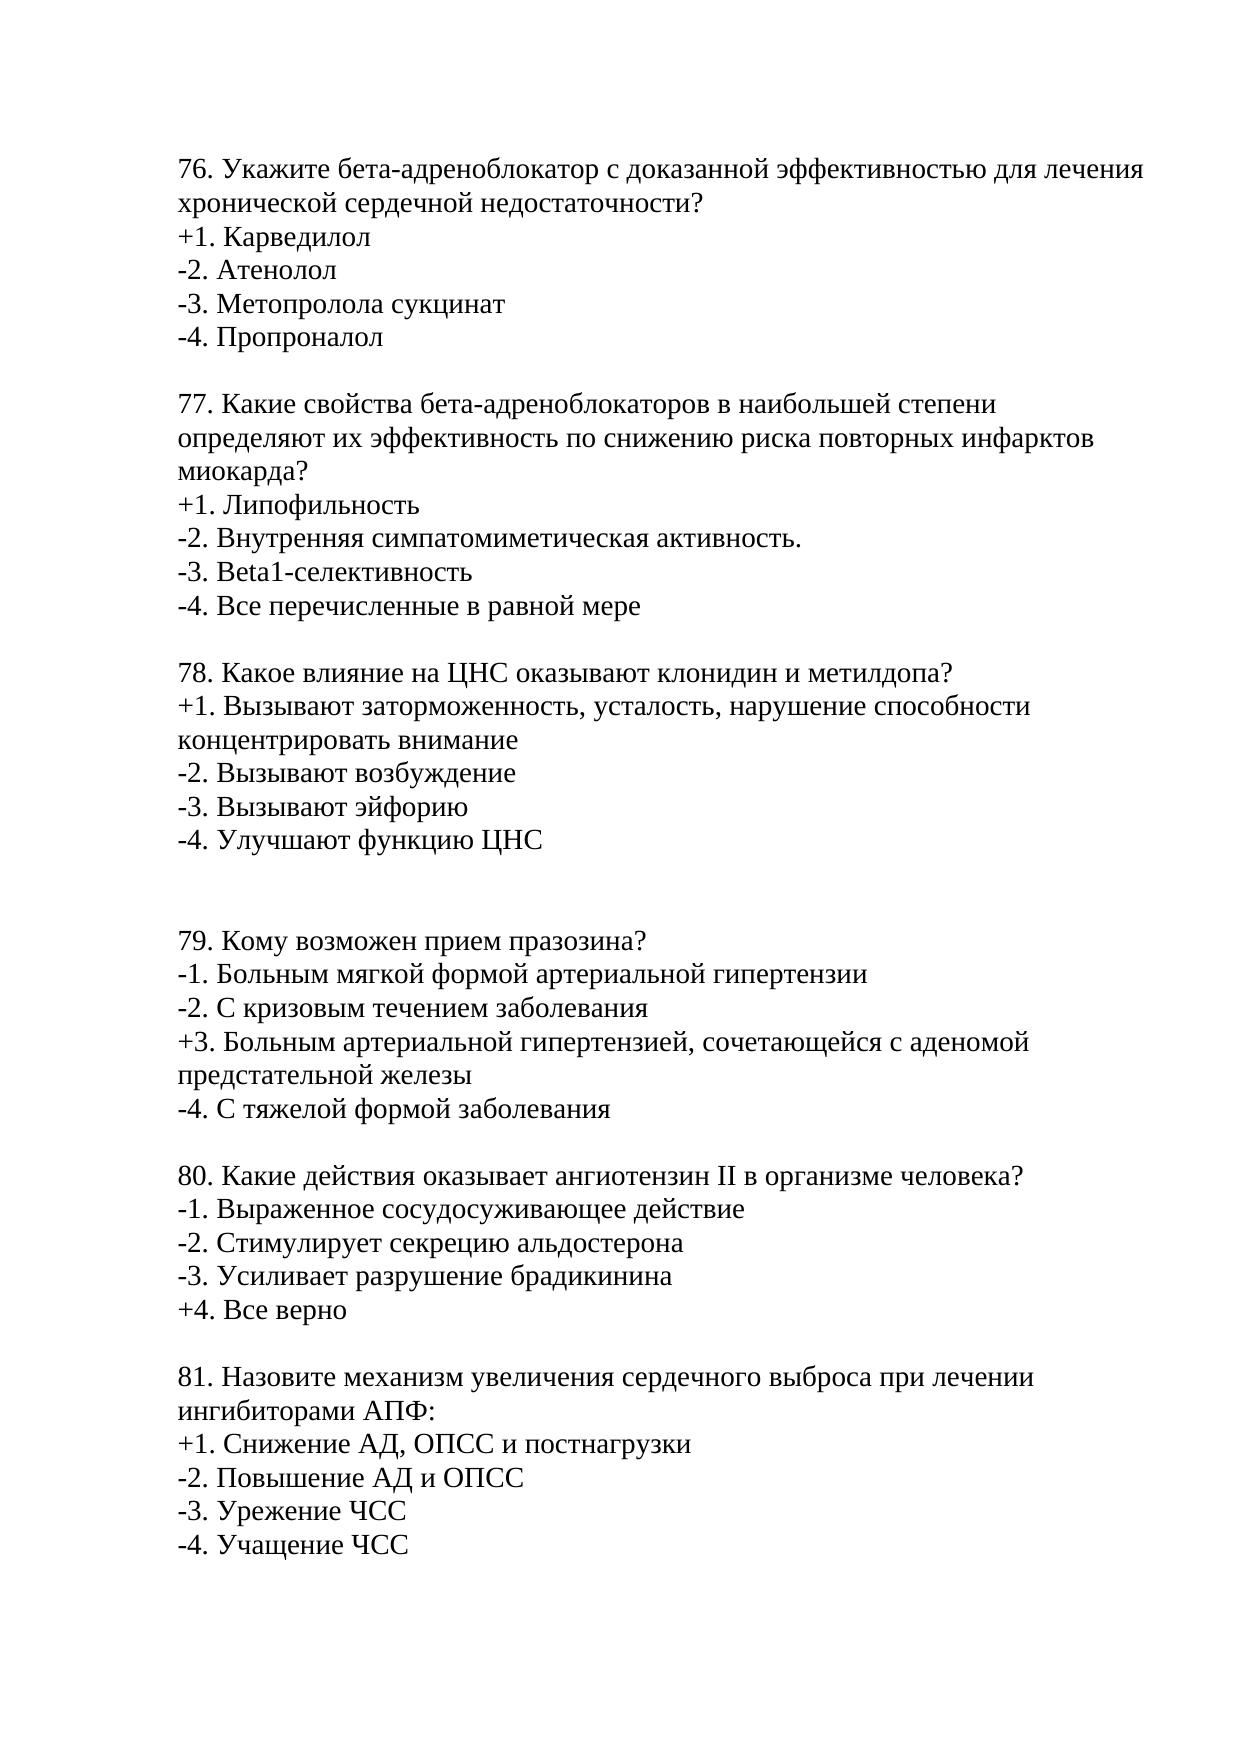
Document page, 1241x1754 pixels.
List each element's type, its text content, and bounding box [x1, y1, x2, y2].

text -3. Beta1-селективность [177, 554, 1152, 588]
text -2. Повышение АД и ОПСС [177, 1460, 1152, 1493]
text +1. Карведилол [177, 219, 1152, 252]
text -2. Вызывают возбуждение [177, 755, 1152, 789]
text -4. С тяжелой формой заболевания [177, 1091, 1152, 1124]
text +1. Снижение АД, ОПСС и постнагрузки [177, 1426, 1152, 1460]
text 80. Какие действия оказывает ангиотензин II в организме человека? [177, 1158, 1152, 1191]
text -2. С кризовым течением заболевания [177, 990, 1152, 1024]
text -1. Выраженное сосудосуживающее действие [177, 1191, 1152, 1225]
text +3. Больным артериальной гипертензией, сочетающейся с аденомой предстательной железы [177, 1024, 1152, 1091]
text -1. Больным мягкой формой артериальной гипертензии [177, 957, 1152, 990]
text -4. Пропроналол [177, 319, 1152, 353]
text 81. Назовите механизм увеличения сердечного выброса при лечении ингибиторами АПФ: [177, 1359, 1152, 1426]
text -2. Атенолол [177, 252, 1152, 286]
text -4. Все перечисленные в равной мере [177, 588, 1152, 621]
text -3. Метопролола сукцинат [177, 286, 1152, 319]
text -2. Стимулирует секрецию альдостерона [177, 1225, 1152, 1258]
text +1. Липофильность [177, 487, 1152, 521]
text -4. Улучшают функцию ЦНС [177, 822, 1152, 856]
text 77. Какие свойства бета-адреноблокаторов в наибольшей степени определяют их эффективность по снижению риска повторных инфарктов миокарда? [177, 386, 1152, 487]
text 76. Укажите бета-адреноблокатор с доказанной эффективностью для лечения хронической сердечной недостаточности? [177, 152, 1152, 219]
text -4. Учащение ЧСС [177, 1527, 1152, 1560]
text +4. Все верно [177, 1292, 1152, 1326]
text 79. Кому возможен прием празозина? [177, 923, 1152, 957]
text -3. Вызывают эйфорию [177, 789, 1152, 822]
text -3. Урежение ЧСС [177, 1493, 1152, 1527]
text -3. Усиливает разрушение брадикинина [177, 1258, 1152, 1292]
text +1. Вызывают заторможенность, усталость, нарушение способности концентрировать внимание [177, 688, 1152, 755]
text 78. Какое влияние на ЦНС оказывают клонидин и метилдопа? [177, 655, 1152, 688]
text -2. Внутренняя симпатомиметическая активность. [177, 521, 1152, 554]
